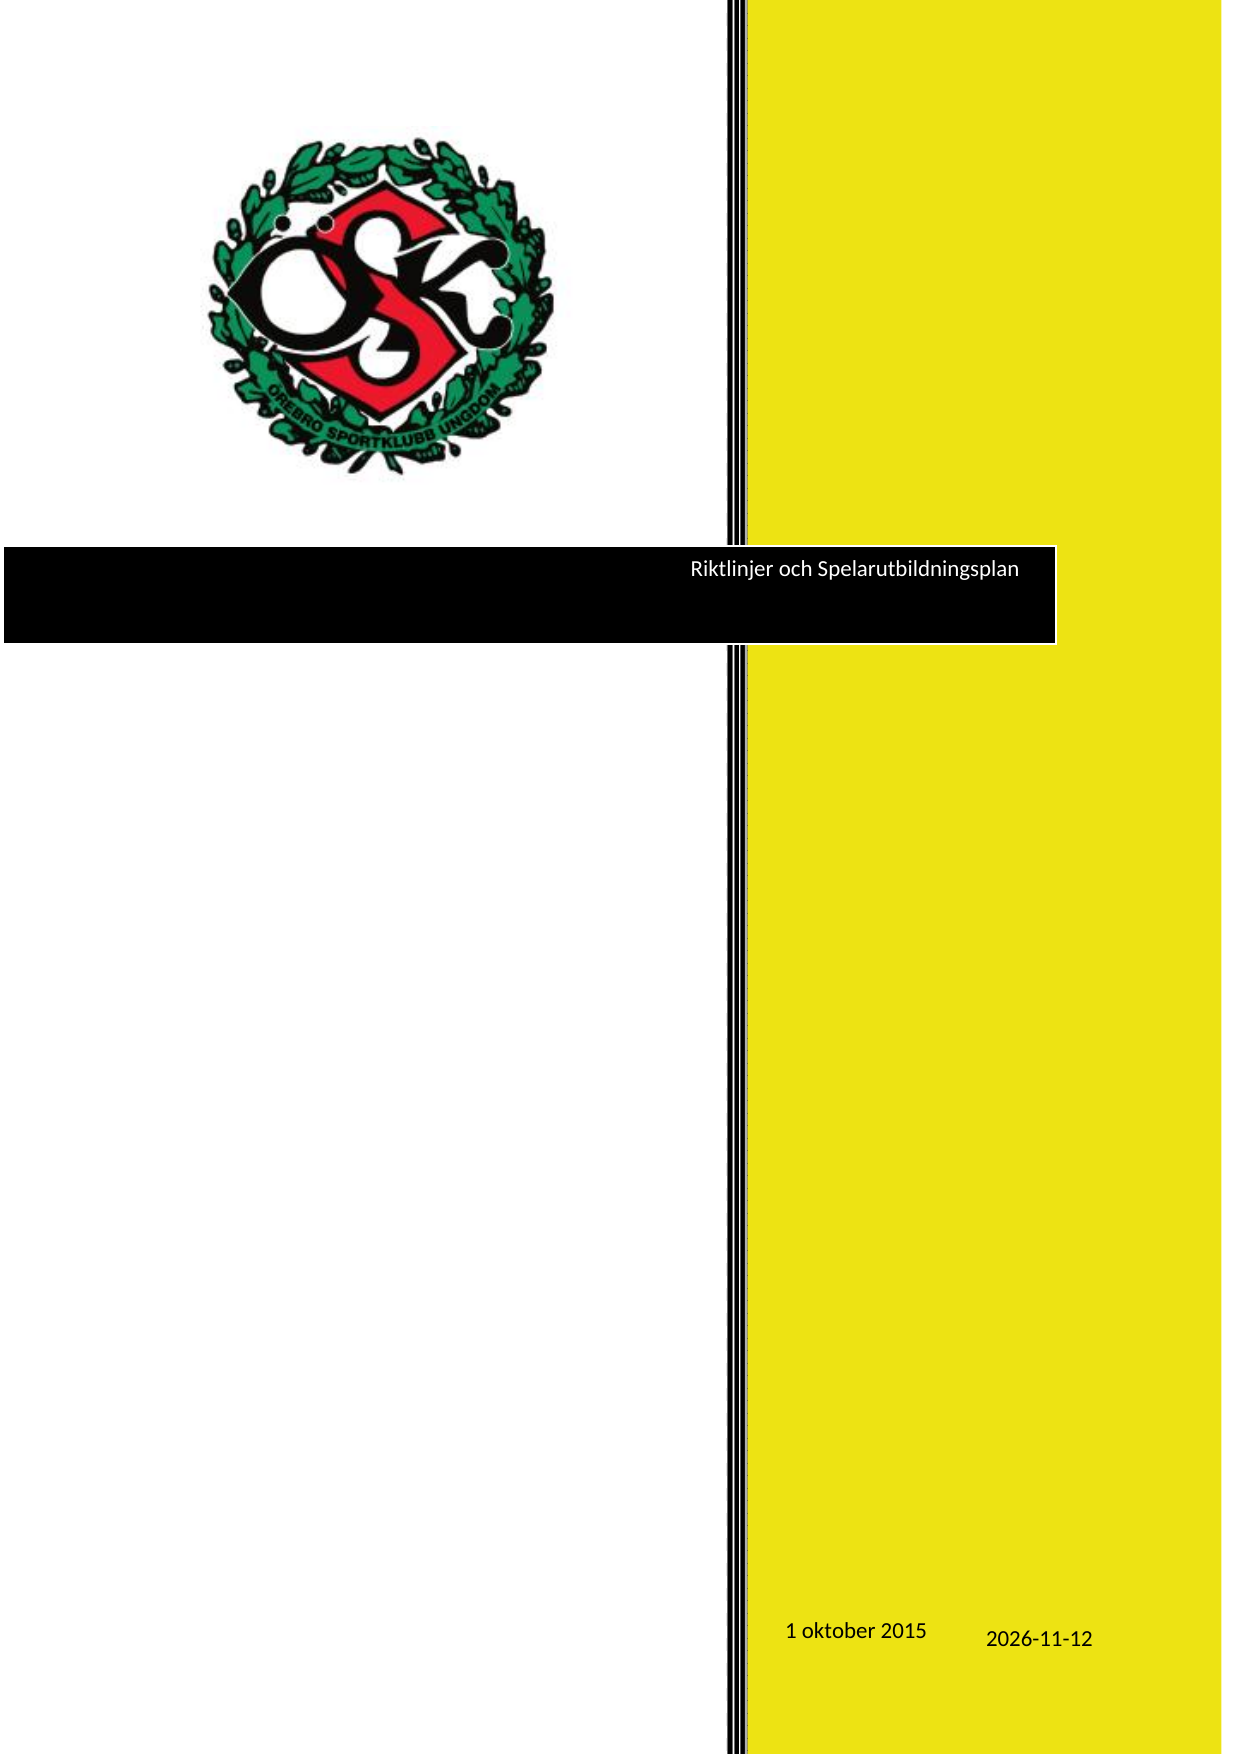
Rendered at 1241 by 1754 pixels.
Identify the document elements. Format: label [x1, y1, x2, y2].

picture [726, 0, 748, 545]
picture [726, 645, 748, 1754]
picture [187, 126, 583, 488]
